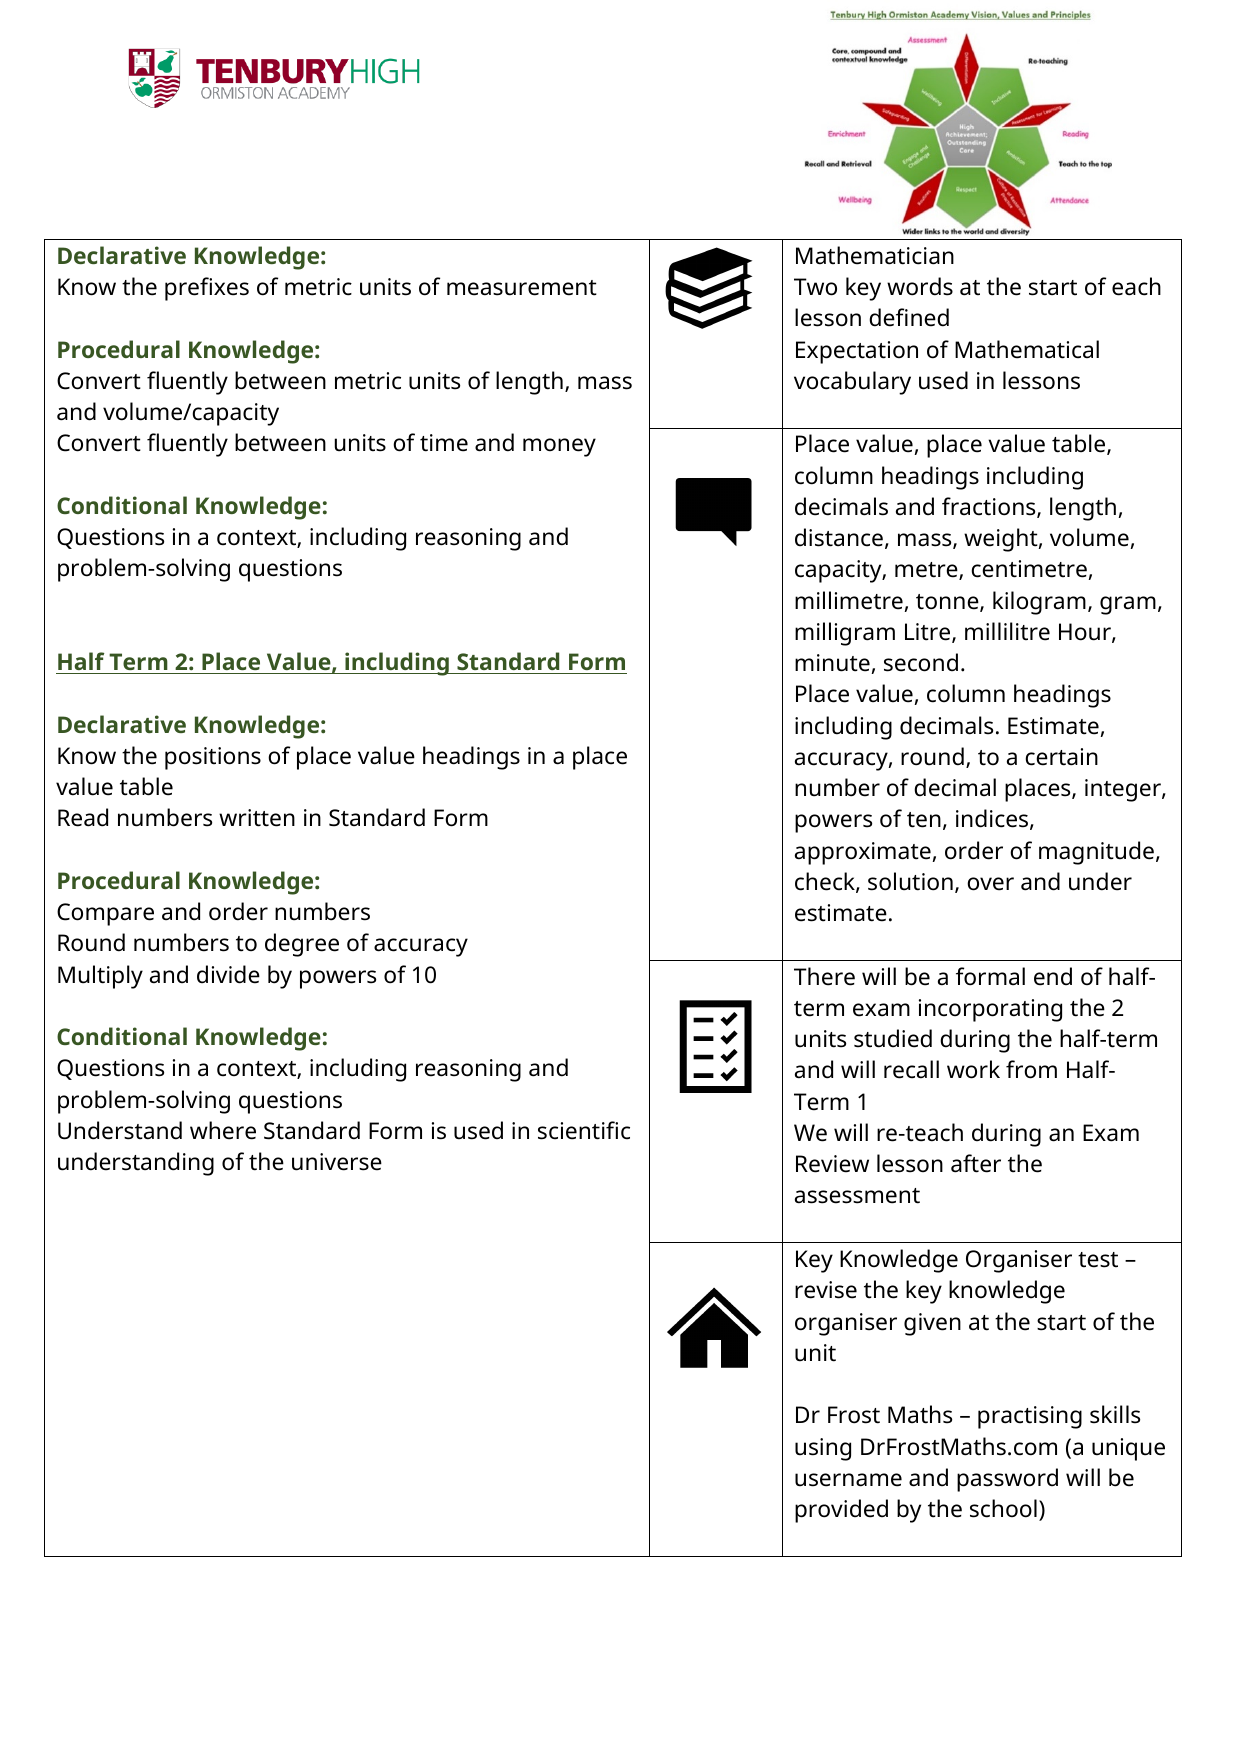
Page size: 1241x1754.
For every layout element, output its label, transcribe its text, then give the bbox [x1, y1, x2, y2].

picture [123, 41, 424, 110]
table_cell There will be a formal end of half-term exam incorporating the 2 units studied during the half-term and will recall work from Half-Term 1 We will re-teach during an Exam Review lesson after the assessment [783, 961, 1181, 1242]
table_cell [783, 240, 1181, 427]
table_cell [650, 429, 782, 960]
table_cell [650, 1243, 782, 1556]
picture [661, 1274, 768, 1381]
table_cell [650, 240, 782, 427]
picture [661, 459, 767, 565]
table_cell [650, 961, 782, 1242]
table_cell Key Knowledge Organiser test – revise the key knowledge organiser given at the start of the unit Dr Frost Maths – practising skills using DrFrostMaths.com (a unique username and password will be provided by the school) [783, 1243, 1181, 1556]
table_cell Place value, place value table, column headings including decimals and fractions, length, distance, mass, weight, volume, capacity, metre, centimetre, millimetre, tonne, kilogram, gram, milligram Litre, millilitre Hour, minute, second. Place value, column headings including decimals. Estimate, accuracy, round, to a certain number of decimal places, integer, powers of ten, indices, approximate, order of magnitude, check, solution, over and under estimate. [783, 429, 1181, 960]
picture [661, 240, 758, 337]
picture [661, 992, 771, 1102]
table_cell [45, 240, 649, 1556]
